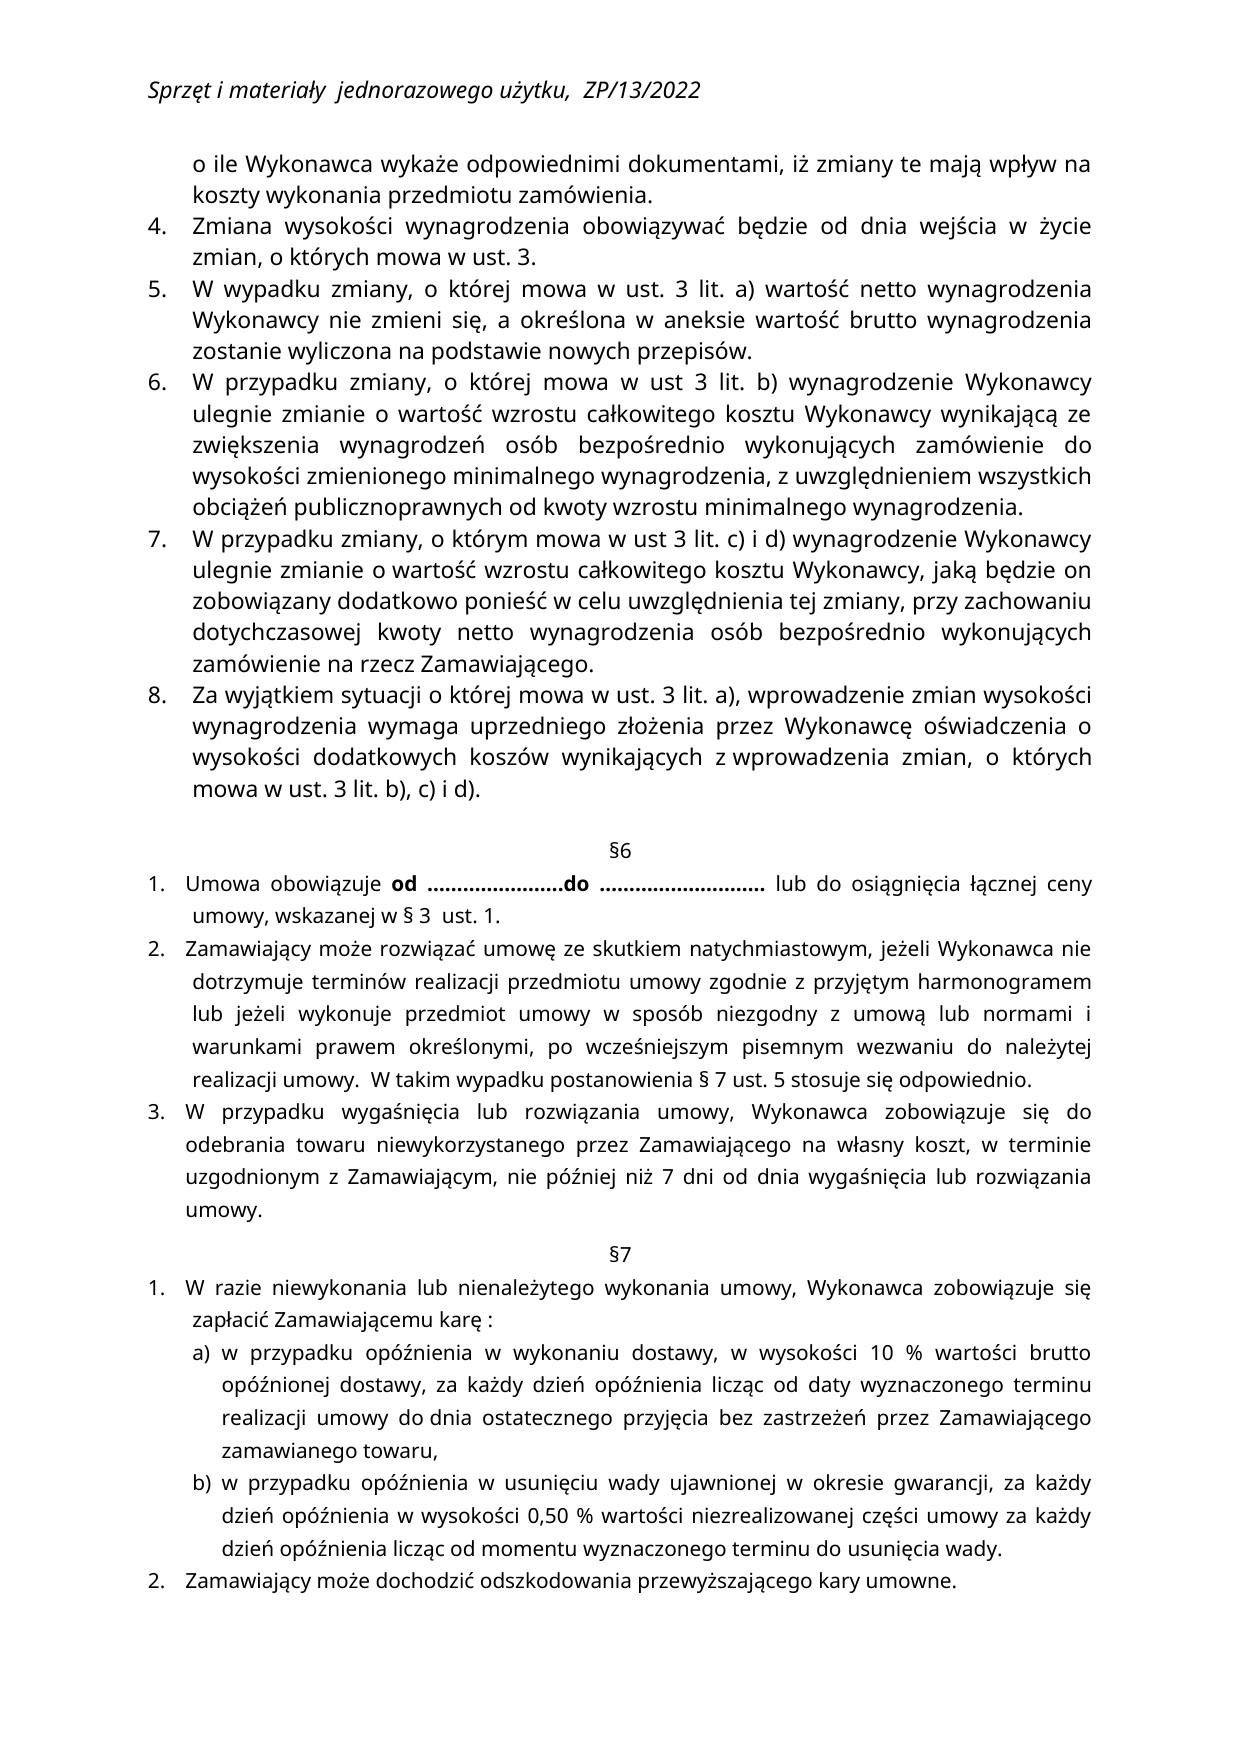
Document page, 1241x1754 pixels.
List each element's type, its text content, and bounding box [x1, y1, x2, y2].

list o ile Wykonawca wykaże odpowiednimi dokumentami, iż zmiany te mają wpływ na koszty wykonania przedmiotu zamówienia. [192, 148, 1093, 210]
list Zmiana wysokości wynagrodzenia obowiązywać będzie od dnia wejścia w życie zmian, o których mowa w ust. 3. [148, 210, 1093, 273]
text §6 [148, 836, 1093, 865]
list W razie niewykonania lub nienależytego wykonania umowy, Wykonawca zobowiązuje się zapłacić Zamawiającemu karę : [148, 1273, 1093, 1334]
list Zamawiający może rozwiązać umowę ze skutkiem natychmiastowym, jeżeli Wykonawca nie dotrzymuje terminów realizacji przedmiotu umowy zgodnie z przyjętym harmonogramem lub jeżeli wykonuje przedmiot umowy w sposób niezgodny z umową lub normami i warunkami prawem określonymi, po wcześniejszym pisemnym wezwaniu do należytej realizacji umowy. W takim wypadku postanowienia § 7 ust. 5 stosuje się odpowiednio. [148, 934, 1093, 1093]
list W przypadku zmiany, o którym mowa w ust 3 lit. c) i d) wynagrodzenie Wykonawcy ulegnie zmianie o wartość wzrostu całkowitego kosztu Wykonawcy, jaką będzie on zobowiązany dodatkowo ponieść w celu uwzględnienia tej zmiany, przy zachowaniu dotychczasowej kwoty netto wynagrodzenia osób bezpośrednio wykonujących zamówienie na rzecz Zamawiającego. [148, 523, 1093, 679]
list W przypadku wygaśnięcia lub rozwiązania umowy, Wykonawca zobowiązuje się do odebrania towaru niewykorzystanego przez Zamawiającego na własny koszt, w terminie uzgodnionym z Zamawiającym, nie później niż 7 dni od dnia wygaśnięcia lub rozwiązania umowy. [148, 1097, 1093, 1223]
list Za wyjątkiem sytuacji o której mowa w ust. 3 lit. a), wprowadzenie zmian wysokości wynagrodzenia wymaga uprzedniego złożenia przez Wykonawcę oświadczenia o wysokości dodatkowych koszów wynikających z wprowadzenia zmian, o których mowa w ust. 3 lit. b), c) i d). [148, 679, 1093, 804]
list Umowa obowiązuje od ………….……….do ……………..……….. lub do osiągnięcia łącznej ceny umowy, wskazanej w § 3 ust. 1. [148, 869, 1093, 930]
list w przypadku opóźnienia w usunięciu wady ujawnionej w okresie gwarancji, za każdy dzień opóźnienia w wysokości 0,50 % wartości niezrealizowanej części umowy za każdy dzień opóźnienia licząc od momentu wyznaczonego terminu do usunięcia wady. [192, 1468, 1093, 1562]
list Zamawiający może dochodzić odszkodowania przewyższającego kary umowne. [148, 1566, 1093, 1595]
text §7 [148, 1240, 1093, 1269]
list W wypadku zmiany, o której mowa w ust. 3 lit. a) wartość netto wynagrodzenia Wykonawcy nie zmieni się, a określona w aneksie wartość brutto wynagrodzenia zostanie wyliczona na podstawie nowych przepisów. [148, 273, 1093, 366]
list W przypadku zmiany, o której mowa w ust 3 lit. b) wynagrodzenie Wykonawcy ulegnie zmianie o wartość wzrostu całkowitego kosztu Wykonawcy wynikającą ze zwiększenia wynagrodzeń osób bezpośrednio wykonujących zamówienie do wysokości zmienionego minimalnego wynagrodzenia, z uwzględnieniem wszystkich obciążeń publicznoprawnych od kwoty wzrostu minimalnego wynagrodzenia. [148, 366, 1093, 523]
list w przypadku opóźnienia w wykonaniu dostawy, w wysokości 10 % wartości brutto opóźnionej dostawy, za każdy dzień opóźnienia licząc od daty wyznaczonego terminu realizacji umowy do dnia ostatecznego przyjęcia bez zastrzeżeń przez Zamawiającego zamawianego towaru, [192, 1338, 1093, 1464]
